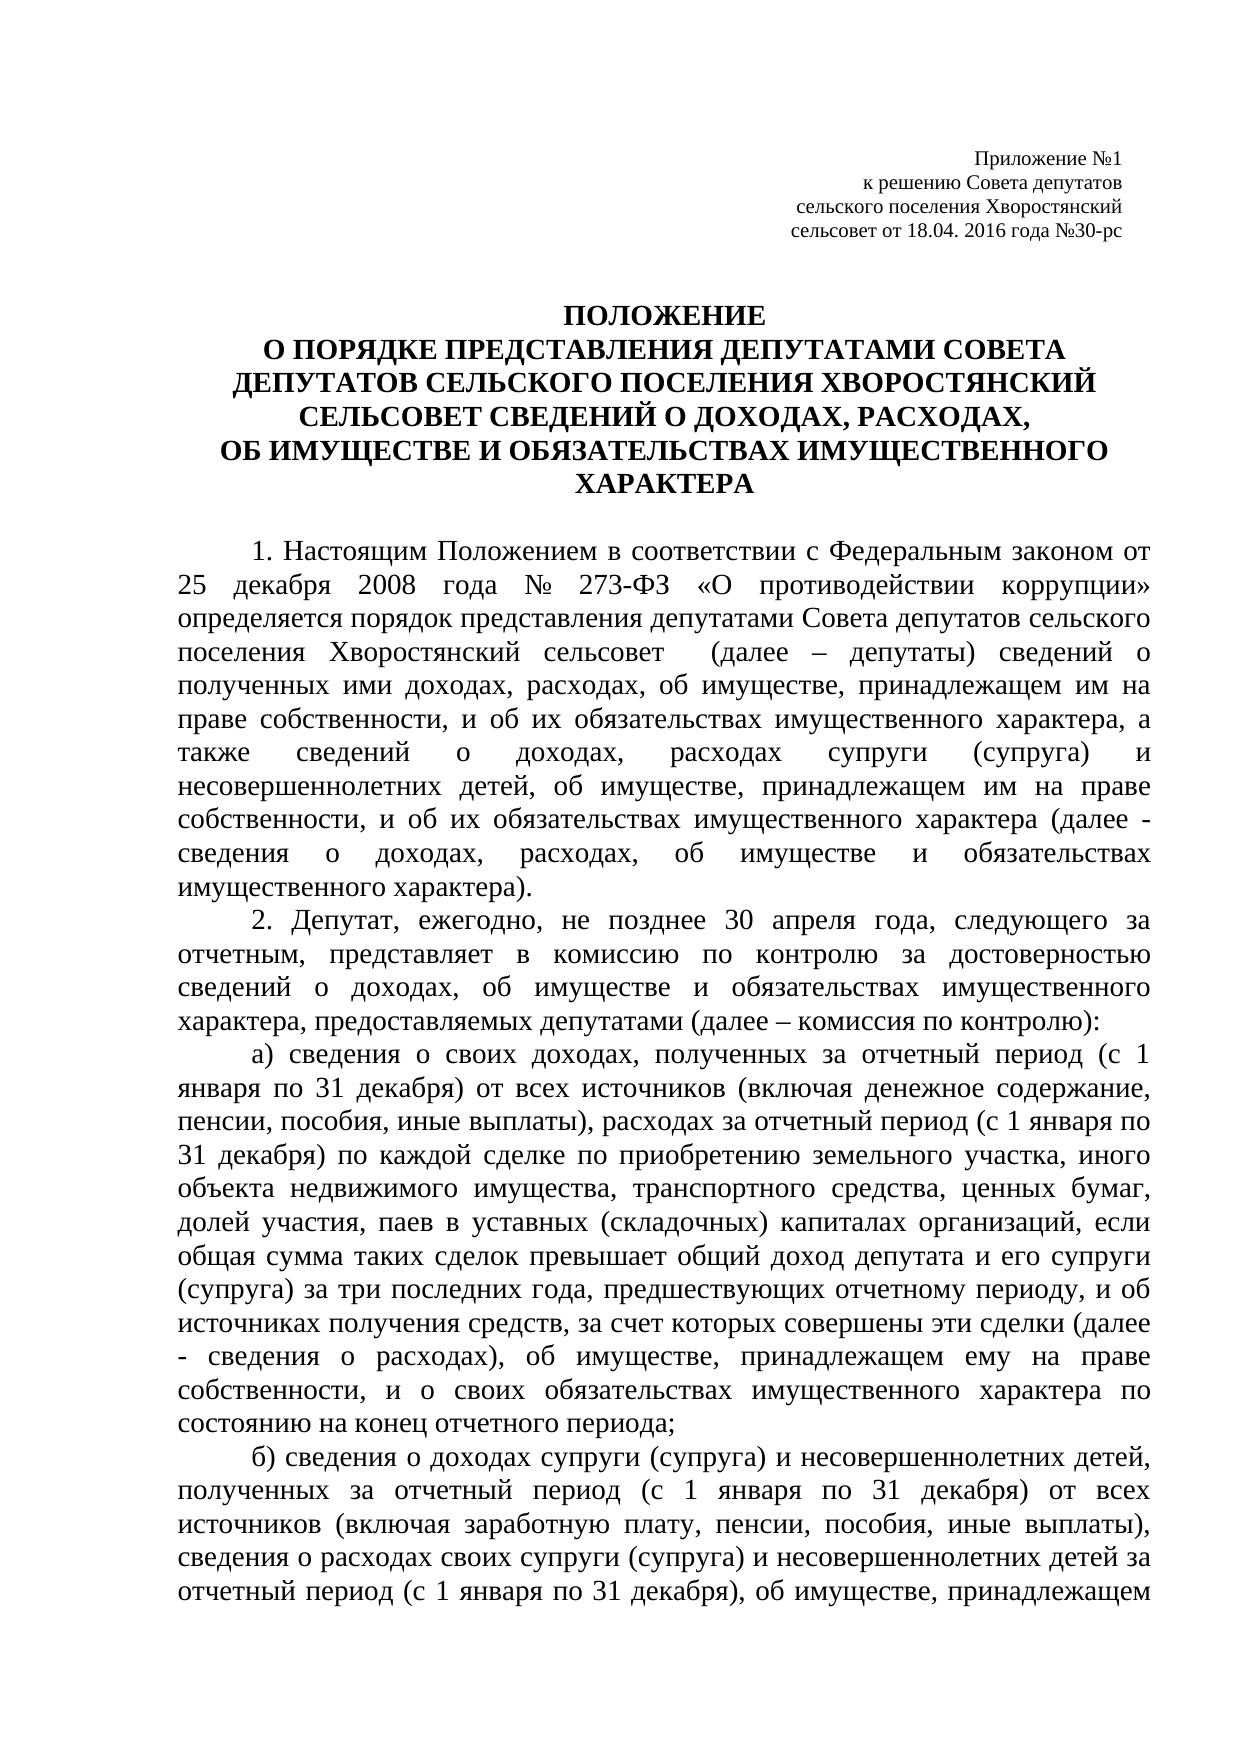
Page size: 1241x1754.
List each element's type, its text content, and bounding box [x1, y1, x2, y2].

text Приложение №1 [207, 118, 1122, 170]
text 2. Депутат, ежегодно, не позднее 30 апреля года, следующего за отчетным, представляет в комиссию по контролю за достоверностью сведений о доходах, об имуществе и обязательствах имущественного характера, предоставляемых депутатами (далее – комиссия по контролю): [177, 902, 1152, 1036]
text к решению Совета депутатов [207, 170, 1122, 194]
text сельсовет от 18.04. 2016 года №30-рс [207, 218, 1122, 242]
text сельского поселения Хворостянский [207, 194, 1122, 218]
text 1. Настоящим Положением в соответствии с Федеральным законом от 25 декабря 2008 года № 273-ФЗ «О противодействии коррупции» определяется порядок представления депутатами Совета депутатов сельского поселения Хворостянский сельсовет (далее – депутаты) сведений о полученных ими доходах, расходах, об имуществе, принадлежащем им на праве собственности, и об их обязательствах имущественного характера, а также сведений о доходах, расходах супруги (супруга) и несовершеннолетних детей, об имуществе, принадлежащем им на праве собственности, и об их обязательствах имущественного характера (далее - сведения о доходах, расходах, об имуществе и обязательствах имущественного характера). [177, 533, 1152, 902]
text ОБ ИМУЩЕСТВЕ И ОБЯЗАТЕЛЬСТВАХ ИМУЩЕСТВЕННОГО ХАРАКТЕРА [177, 433, 1152, 500]
text а) сведения о своих доходах, полученных за отчетный период (с 1 января по 31 декабря) от всех источников (включая денежное содержание, пенсии, пособия, иные выплаты), расходах за отчетный период (с 1 января по 31 декабря) по каждой сделке по приобретению земельного участка, иного объекта недвижимого имущества, транспортного средства, ценных бумаг, долей участия, паев в уставных (складочных) капиталах организаций, если общая сумма таких сделок превышает общий доход депутата и его супруги (супруга) за три последних года, предшествующих отчетному периоду, и об источниках получения средств, за счет которых совершены эти сделки (далее - сведения о расходах), об имуществе, принадлежащем ему на праве собственности, и о своих обязательствах имущественного характера по состоянию на конец отчетного периода; [177, 1036, 1152, 1439]
text ПОЛОЖЕНИЕ [177, 298, 1152, 332]
text О ПОРЯДКЕ ПРЕДСТАВЛЕНИЯ ДЕПУТАТАМИ СОВЕТА ДЕПУТАТОВ СЕЛЬСКОГО ПОСЕЛЕНИЯ ХВОРОСТЯНСКИЙ СЕЛЬСОВЕТ СВЕДЕНИЙ О ДОХОДАХ, РАСХОДАХ, [177, 332, 1152, 433]
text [177, 1439, 1152, 1607]
